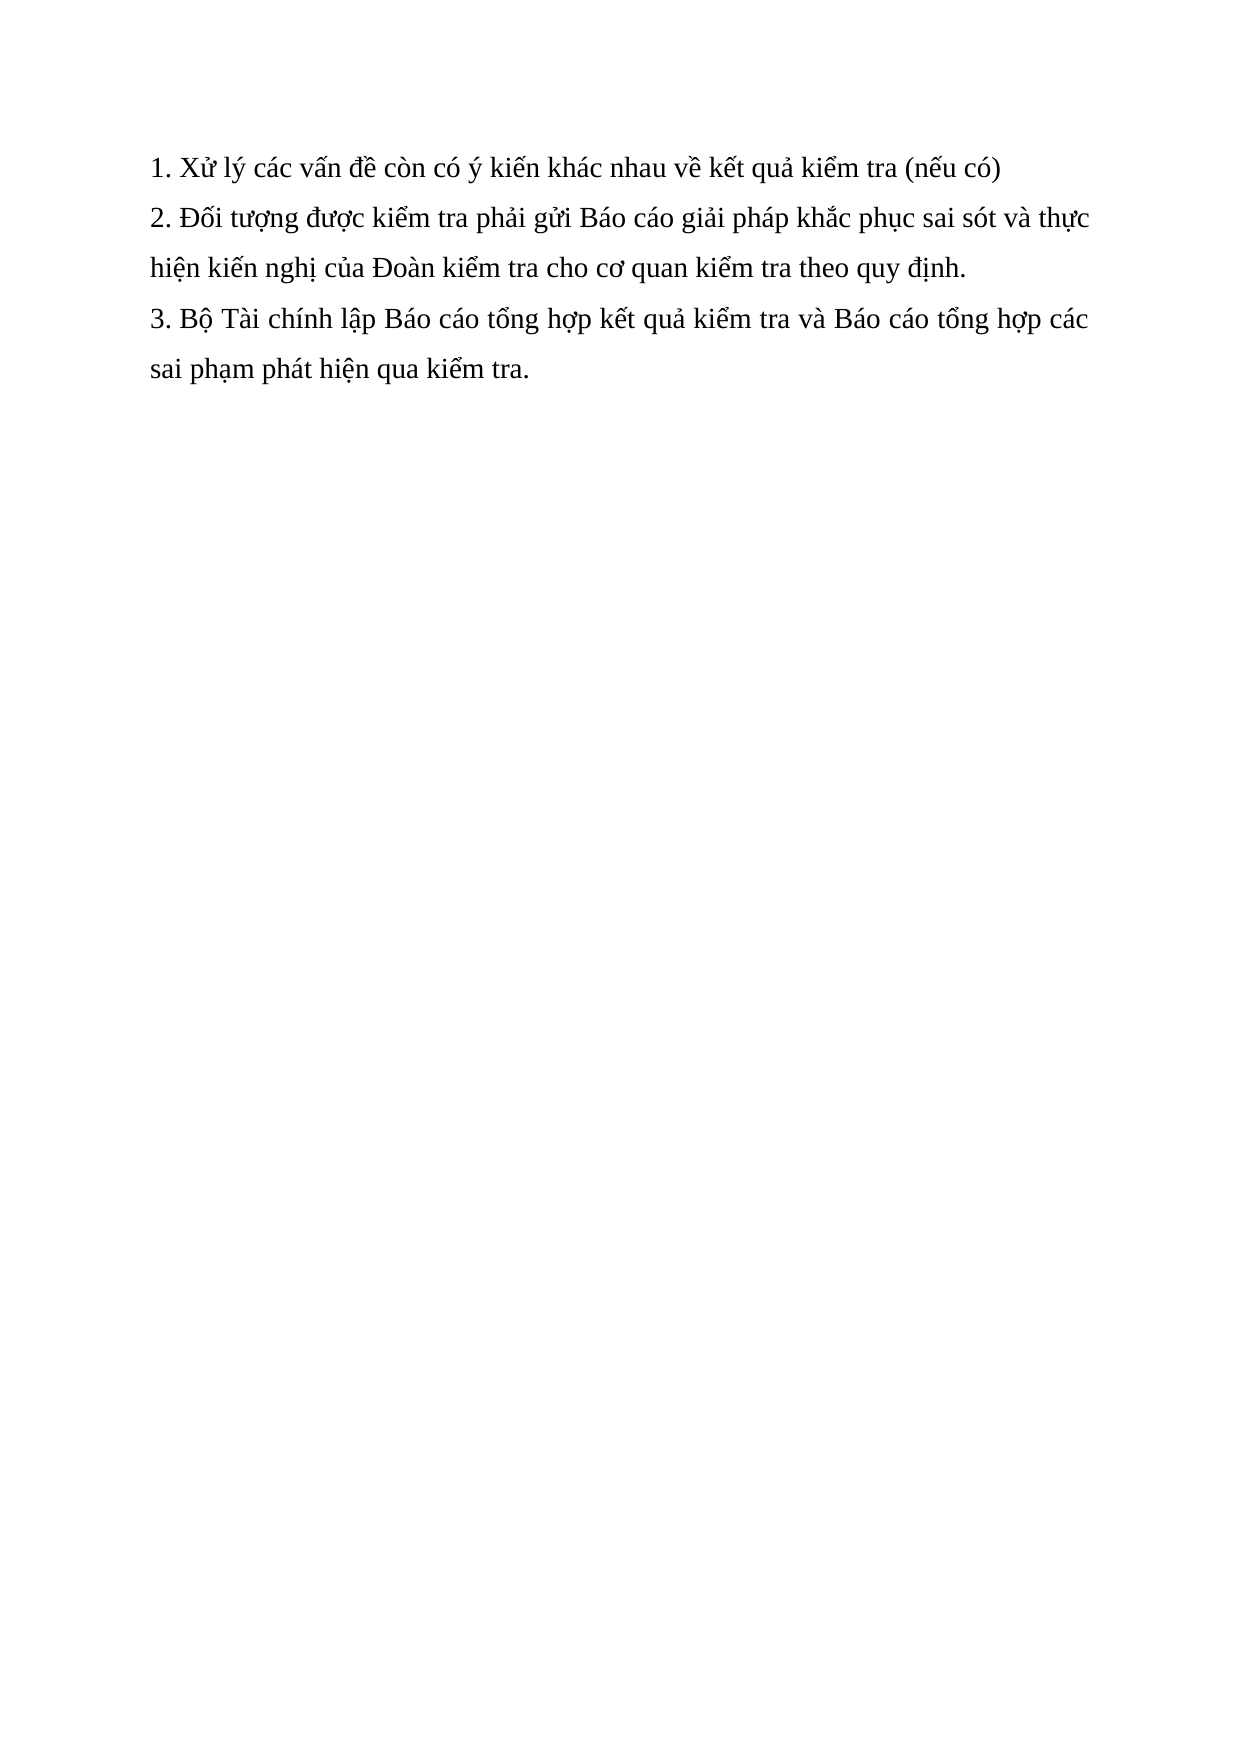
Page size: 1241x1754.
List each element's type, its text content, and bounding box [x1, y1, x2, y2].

text 3. Bộ Tài chính lập Báo cáo tổng hợp kết quả kiểm tra và Báo cáo tổng hợp các sai phạm phát hiện qua kiểm tra. [150, 301, 1090, 385]
text 2. Đối tượng được kiểm tra phải gửi Báo cáo giải pháp khắc phục sai sót và thực hiện kiến nghị của Đoàn kiểm tra cho cơ quan kiểm tra theo quy định. [150, 200, 1090, 284]
text 1. Xử lý các vấn đề còn có ý kiến khác nhau về kết quả kiểm tra (nếu có) [150, 150, 1090, 183]
